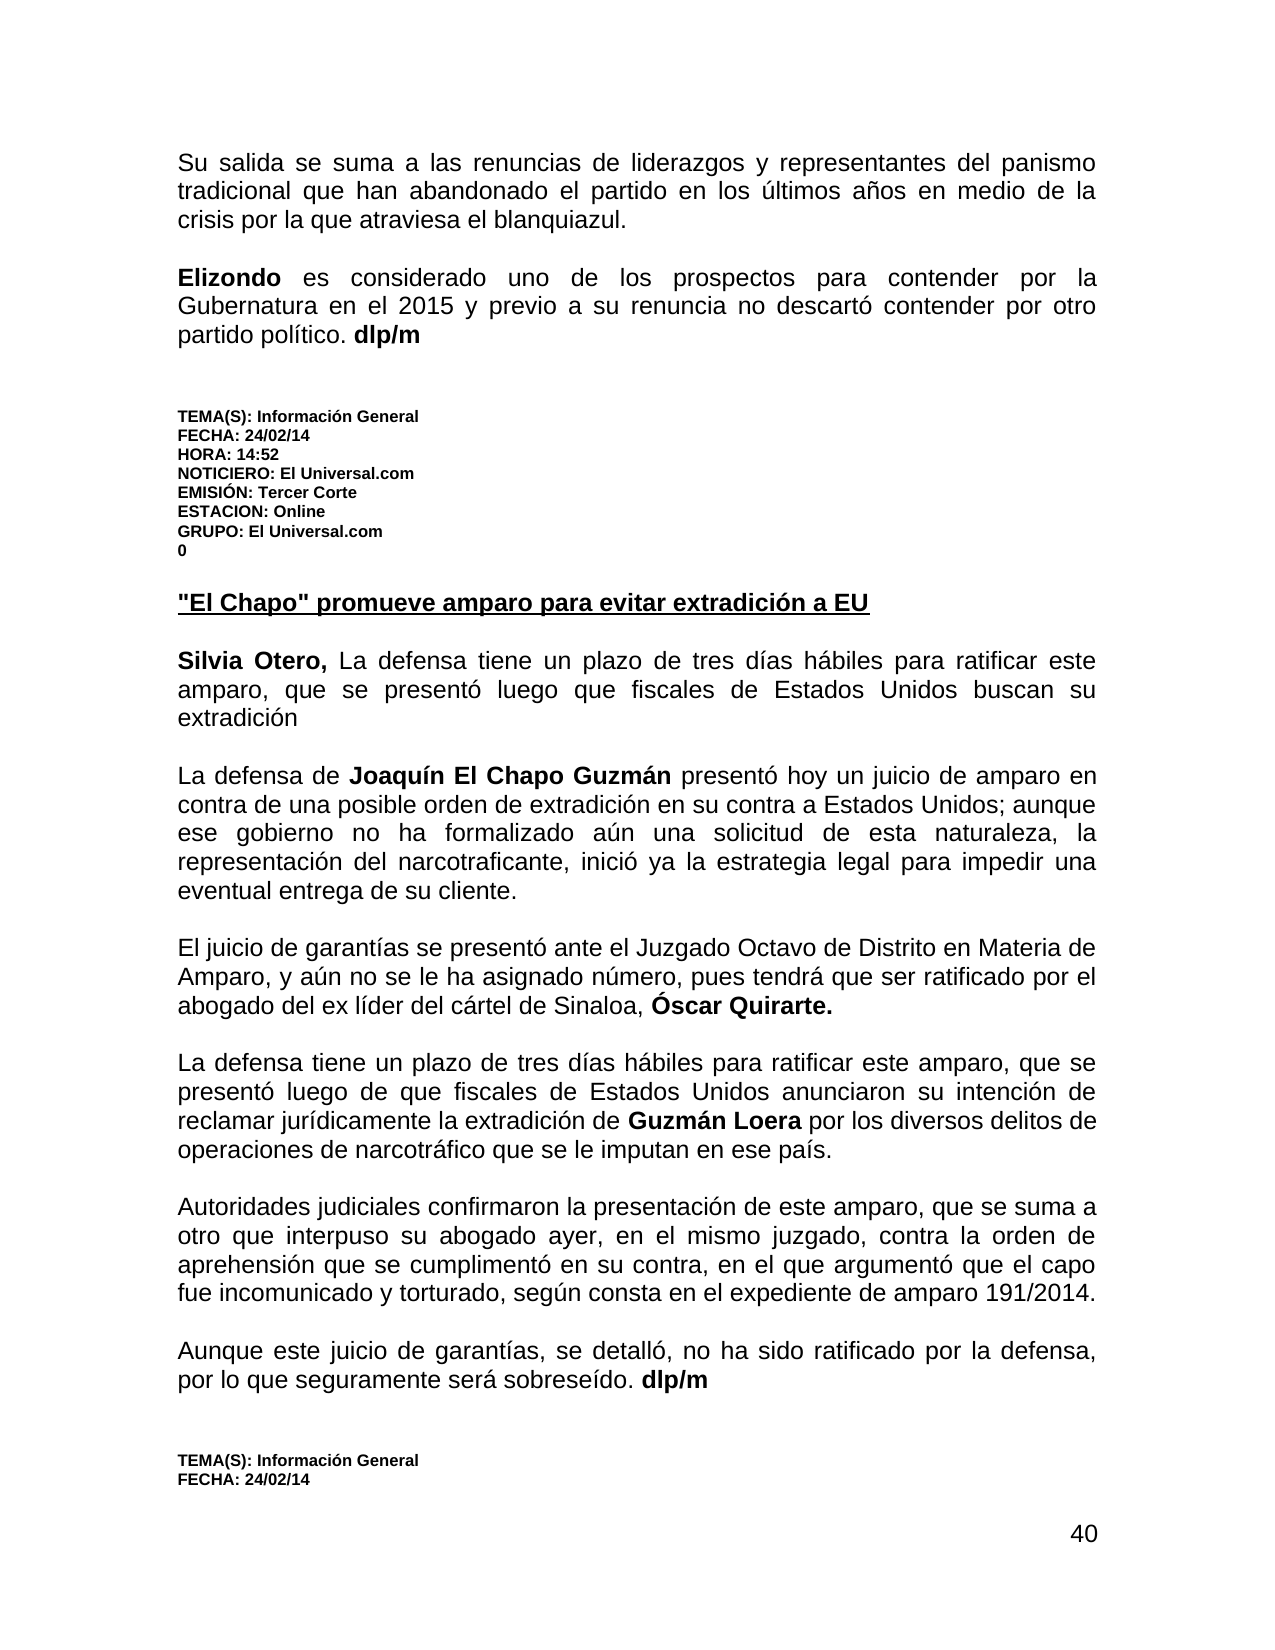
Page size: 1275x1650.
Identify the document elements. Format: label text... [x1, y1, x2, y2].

text "El Chapo" promueve amparo para evitar extradición a EU [177, 588, 1098, 617]
text La defensa tiene un plazo de tres días hábiles para ratificar este amparo, que se presentó luego de que fiscales de Estados Unidos anunciaron su intención de reclamar jurídicamente la extradición de Guzmán Loera por los diversos delitos de operaciones de narcotráfico que se le imputan en ese país. [177, 1048, 1098, 1163]
text Su salida se suma a las renuncias de liderazgos y representantes del panismo tradicional que han abandonado el partido en los últimos años en medio de la crisis por la que atraviesa el blanquiazul. [177, 148, 1098, 234]
text FECHA: 24/02/14 [177, 426, 1098, 445]
text Aunque este juicio de garantías, se detalló, no ha sido ratificado por la defensa, por lo que seguramente será sobreseído. dlp/m [177, 1336, 1098, 1393]
text Elizondo es considerado uno de los prospectos para contender por la Gubernatura en el 2015 y previo a su renuncia no descartó contender por otro partido político. dlp/m [177, 263, 1098, 349]
text Silvia Otero, La defensa tiene un plazo de tres días hábiles para ratificar este amparo, que se presentó luego que fiscales de Estados Unidos buscan su extradición [177, 646, 1098, 732]
text HORA: 14:52 [177, 445, 1098, 464]
text El juicio de garantías se presentó ante el Juzgado Octavo de Distrito en Materia de Amparo, y aún no se le ha asignado número, pues tendrá que ser ratificado por el abogado del ex líder del cártel de Sinaloa, Óscar Quirarte. [177, 933, 1098, 1020]
text FECHA: 24/02/14 [177, 1470, 1098, 1489]
text EMISIÓN: Tercer Corte [177, 483, 1098, 502]
text TEMA(S): Información General [177, 406, 1098, 426]
text GRUPO: El Universal.com [177, 521, 1098, 541]
text La defensa de Joaquín El Chapo Guzmán presentó hoy un juicio de amparo en contra de una posible orden de extradición en su contra a Estados Unidos; aunque ese gobierno no ha formalizado aún una solicitud de esta naturaleza, la representación del narcotraficante, inició ya la estrategia legal para impedir una eventual entrega de su cliente. [177, 761, 1098, 905]
text 0 [177, 541, 1098, 560]
text ESTACION: Online [177, 502, 1098, 521]
text TEMA(S): Información General [177, 1451, 1098, 1470]
text NOTICIERO: El Universal.com [177, 464, 1098, 483]
text Autoridades judiciales confirmaron la presentación de este amparo, que se suma a otro que interpuso su abogado ayer, en el mismo juzgado, contra la orden de aprehensión que se cumplimentó en su contra, en el que argumentó que el capo fue incomunicado y torturado, según consta en el expediente de amparo 191/2014. [177, 1192, 1098, 1307]
